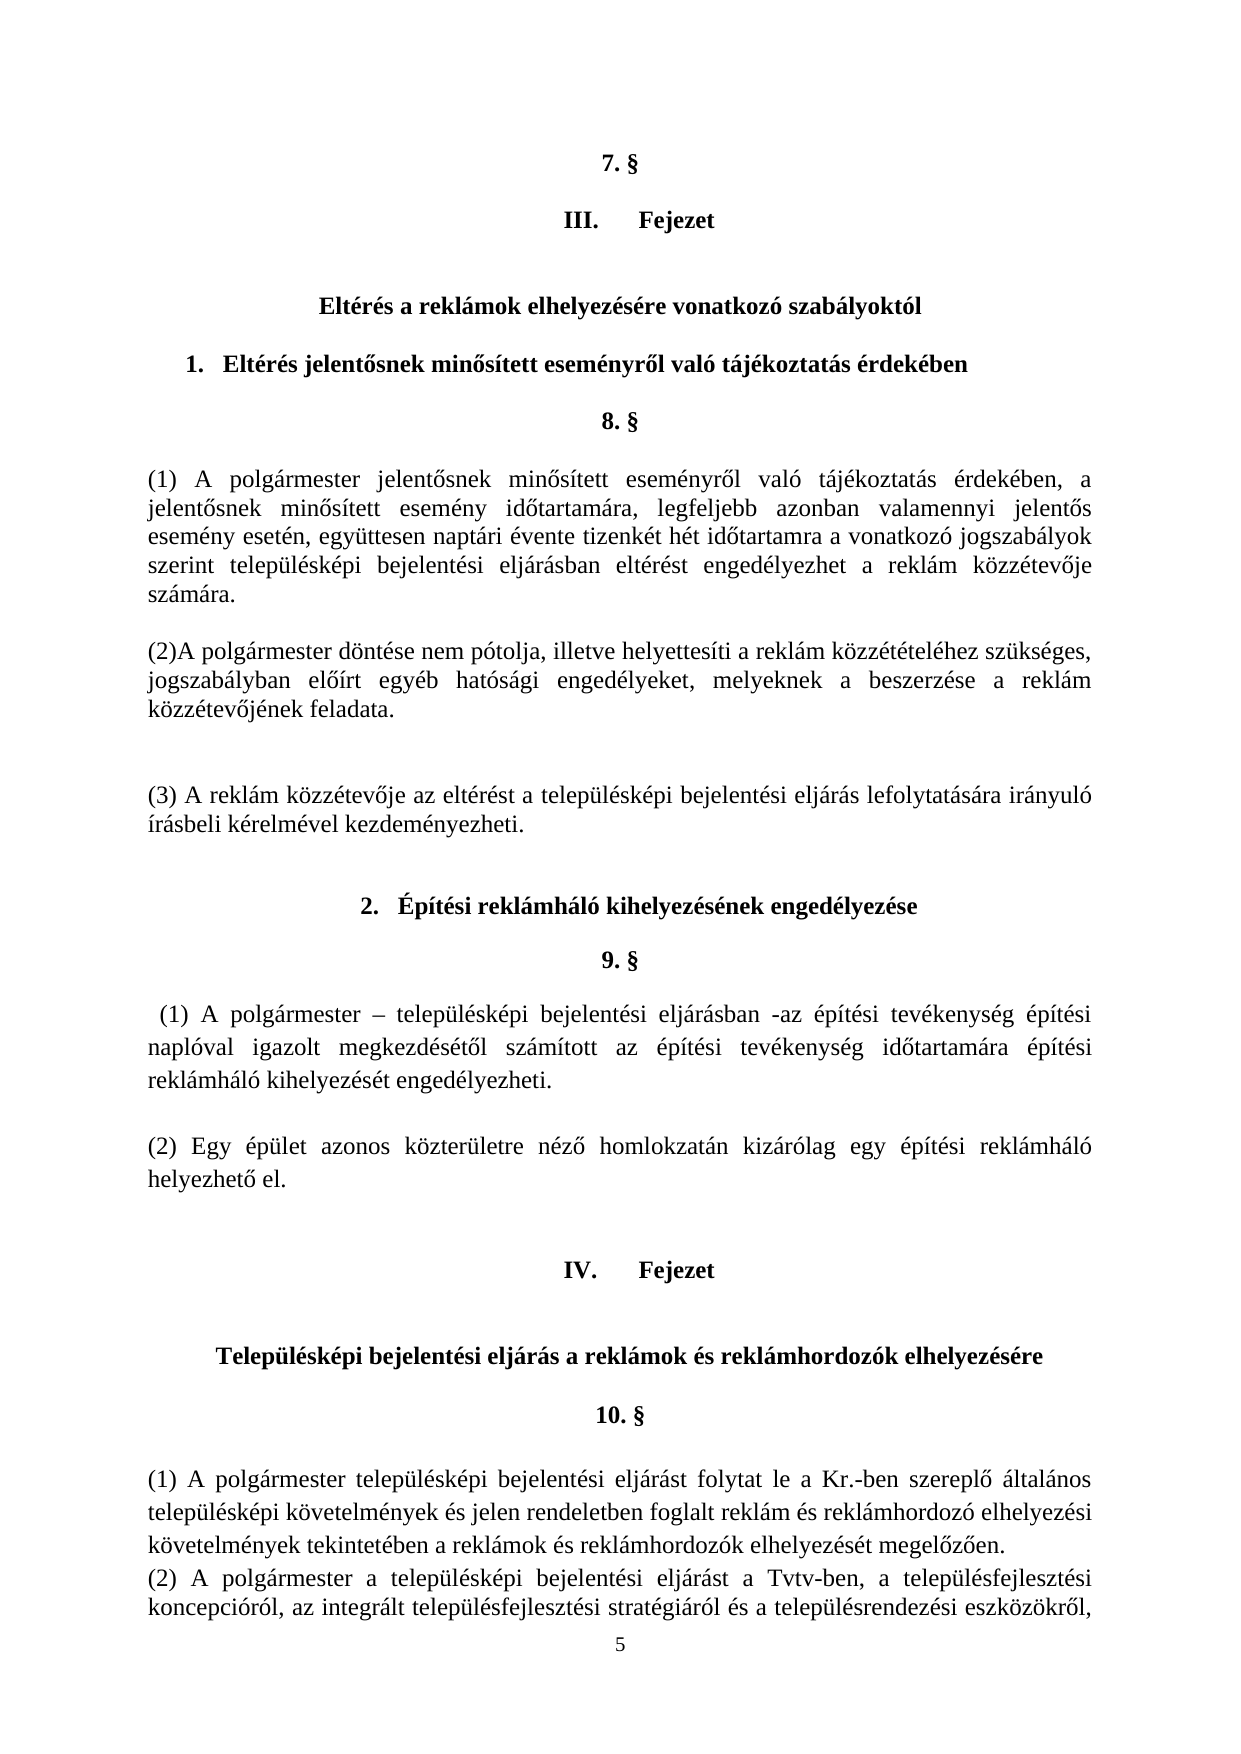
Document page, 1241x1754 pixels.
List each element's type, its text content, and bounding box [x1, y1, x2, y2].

text (1) A polgármester jelentősnek minősített eseményről való tájékoztatás érdekében, a jelentősnek minősített esemény időtartamára, legfeljebb azonban valamennyi jelentős esemény esetén, együttesen naptári évente tizenkét hét időtartamra a vonatkozó jogszabályok szerint településképi bejelentési eljárásban eltérést engedélyezhet a reklám közzétevője számára. [148, 464, 1093, 608]
list Eltérés jelentősnek minősített eseményről való tájékoztatás érdekében [185, 349, 1093, 378]
list Fejezet [185, 205, 1093, 234]
text 7. § [148, 148, 1093, 176]
text Eltérés a reklámok elhelyezésére vonatkozó szabályoktól [148, 291, 1093, 320]
text Településképi bejelentési eljárás a reklámok és reklámhordozók elhelyezésére [148, 1341, 1093, 1370]
text 9. § [148, 945, 1093, 974]
text (1) A polgármester településképi bejelentési eljárást folytat le a Kr.-ben szereplő általános településképi követelmények és jelen rendeletben foglalt reklám és reklámhordozó elhelyezési követelmények tekintetében a reklámok és reklámhordozók elhelyezését megelőzően. [148, 1431, 1093, 1559]
text 8. § [148, 406, 1093, 435]
text (2) Egy épület azonos közterületre néző homlokzatán kizárólag egy építési reklámháló helyezhető el. [148, 1131, 1093, 1193]
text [148, 1563, 1093, 1621]
text (1) A polgármester – településképi bejelentési eljárásban -az építési tevékenység építési naplóval igazolt megkezdésétől számított az építési tevékenység időtartamára építési reklámháló kihelyezését engedélyezheti. [148, 999, 1093, 1094]
text 10. § [148, 1372, 1093, 1429]
text (3) A reklám közzétevője az eltérést a településképi bejelentési eljárás lefolytatására irányuló írásbeli kérelmével kezdeményezheti. [148, 780, 1093, 838]
list Fejezet [185, 1255, 1093, 1283]
list Építési reklámháló kihelyezésének engedélyezése [185, 891, 1093, 920]
text (2)A polgármester döntése nem pótolja, illetve helyettesíti a reklám közzétételéhez szükséges, jogszabályban előírt egyéb hatósági engedélyeket, melyeknek a beszerzése a reklám közzétevőjének feladata. [148, 636, 1093, 723]
